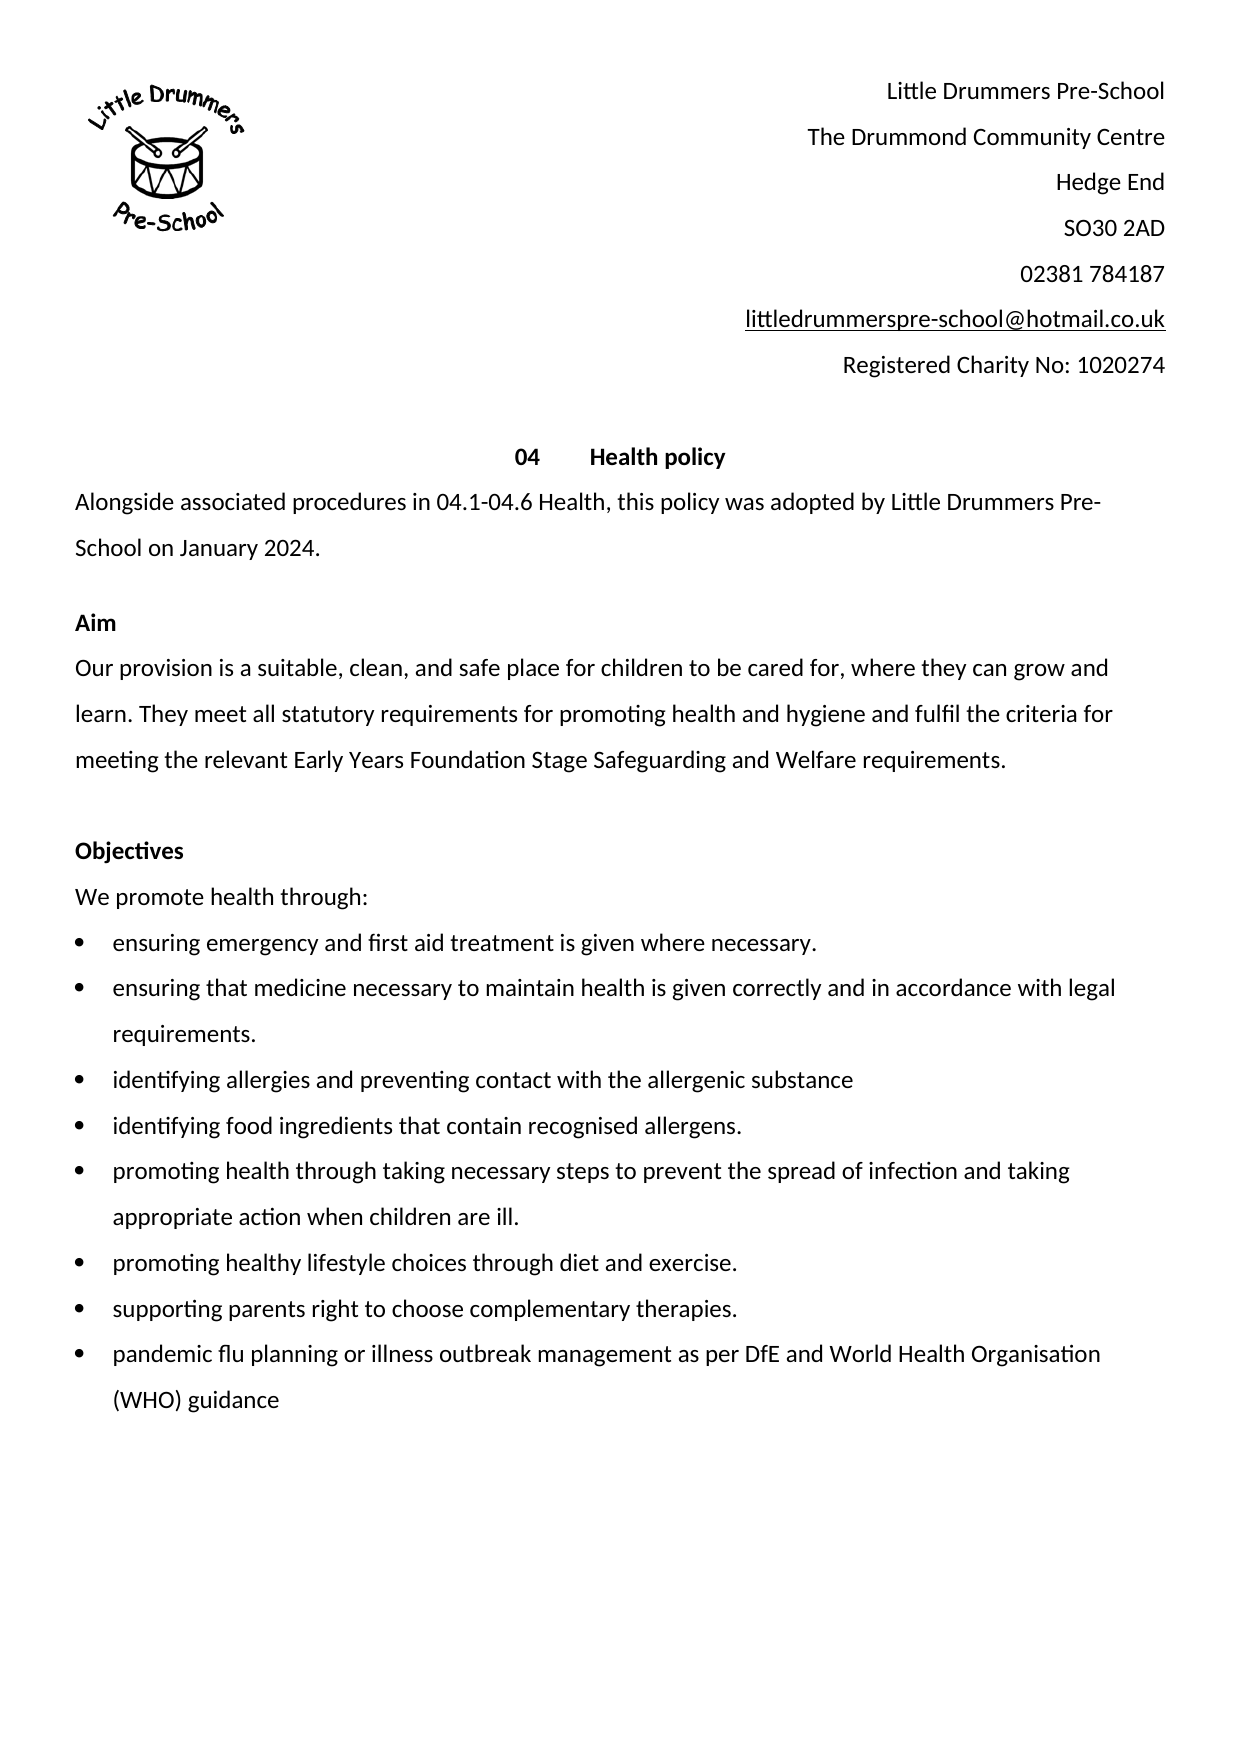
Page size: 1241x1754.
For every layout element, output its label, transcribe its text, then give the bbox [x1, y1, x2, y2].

subtitle Aim [75, 607, 1165, 637]
text 04 Health policy [75, 441, 1165, 471]
list pandemic flu planning or illness outbreak management as per DfE and World Health Organisation (WHO) guidance [75, 1338, 1165, 1415]
list identifying allergies and preventing contact with the allergenic substance [75, 1064, 1165, 1094]
text Our provision is a suitable, clean, and safe place for children to be cared for, where they can grow and learn. They meet all statutory requirements for promoting health and hygiene and fulfil the criteria for meeting the relevant Early Years Foundation Stage Safeguarding and Welfare requirements. [75, 652, 1165, 774]
subtitle Alongside associated procedures in 04.1-04.6 Health, this policy was adopted by Little Drummers Pre-School on January 2024. [75, 487, 1165, 563]
list supporting parents right to choose complementary therapies. [75, 1293, 1165, 1323]
picture [75, 73, 258, 245]
text We promote health through: [75, 881, 1165, 912]
list ensuring emergency and first aid treatment is given where necessary. [75, 927, 1165, 957]
list promoting healthy lifestyle choices through diet and exercise. [75, 1247, 1165, 1277]
text Little Drummers Pre-School The Drummond Community Centre Hedge End SO30 2AD 02381 784187 littledrummerspre-school@hotmail.co.uk Registered Charity No: 1020274 [75, 75, 1165, 380]
list promoting health through taking necessary steps to prevent the spread of infection and taking appropriate action when children are ill. [75, 1156, 1165, 1232]
list ensuring that medicine necessary to maintain health is given correctly and in accordance with legal requirements. [75, 973, 1165, 1049]
text Objectives [75, 835, 1165, 866]
list identifying food ingredients that contain recognised allergens. [75, 1110, 1165, 1140]
